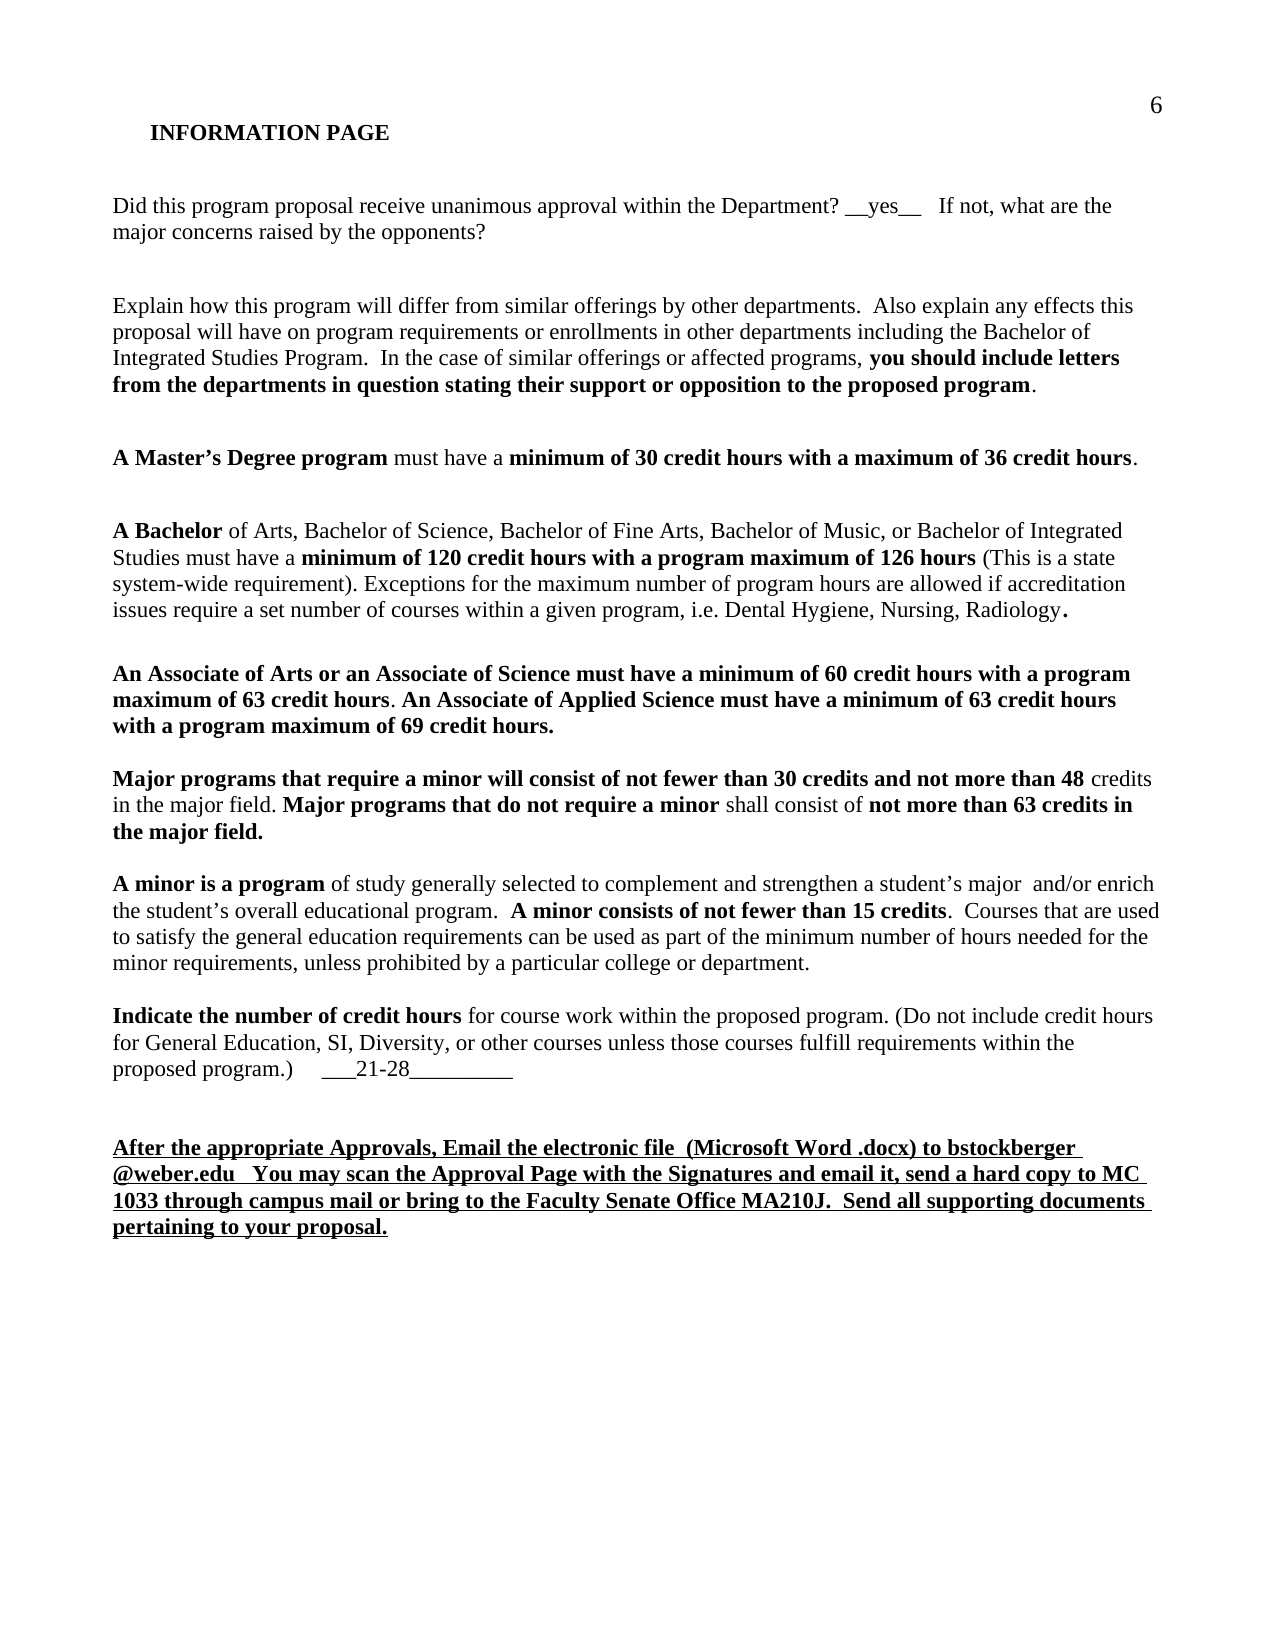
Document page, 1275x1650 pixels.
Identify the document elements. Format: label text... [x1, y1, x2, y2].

text n/aINFORMATION PAGE [150, 90, 1162, 145]
text A Bachelor of Arts, Bachelor of Science, Bachelor of Fine Arts, Bachelor of Music, or Bachelor of Integrated Studies must have a minimum of 120 credit hours with a program maximum of 126 hours (This is a state system-wide requirement). Exceptions for the maximum number of program hours are allowed if accreditation issues require a set number of courses within a given program, i.e. Dental Hygiene, Nursing, Radiology. [112, 517, 1162, 623]
text Explain how this program will differ from similar offerings by other departments. Also explain any effects this proposal will have on program requirements or enrollments in other departments including the Bachelor of Integrated Studies Program. In the case of similar offerings or affected programs, you should include letters from the departments in question stating their support or opposition to the proposed program. [112, 292, 1162, 397]
text A Master’s Degree program must have a minimum of 30 credit hours with a maximum of 36 credit hours. [112, 444, 1162, 471]
text Major programs that require a minor will consist of not fewer than 30 credits and not more than 48 credits in the major field. Major programs that do not require a minor shall consist of not more than 63 credits in the major field. [112, 765, 1162, 844]
text A minor is a program of study generally selected to complement and strengthen a student’s major and/or enrich the student’s overall educational program. A minor consists of not fewer than 15 credits. Courses that are used to satisfy the general education requirements can be used as part of the minimum number of hours needed for the minor requirements, unless prohibited by a particular college or department. [112, 870, 1162, 976]
text Did this program proposal receive unanimous approval within the Department? __yes__ If not, what are the major concerns raised by the opponents? [112, 192, 1162, 245]
text An Associate of Arts or an Associate of Science must have a minimum of 60 credit hours with a program maximum of 63 credit hours. An Associate of Applied Science must have a minimum of 63 credit hours with a program maximum of 69 credit hours. [112, 659, 1162, 739]
text Indicate the number of credit hours for course work within the proposed program. (Do not include credit hours for General Education, SI, Diversity, or other courses unless those courses fulfill requirements within the proposed program.) ___21-28_________ [112, 1002, 1162, 1081]
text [112, 1134, 1162, 1239]
